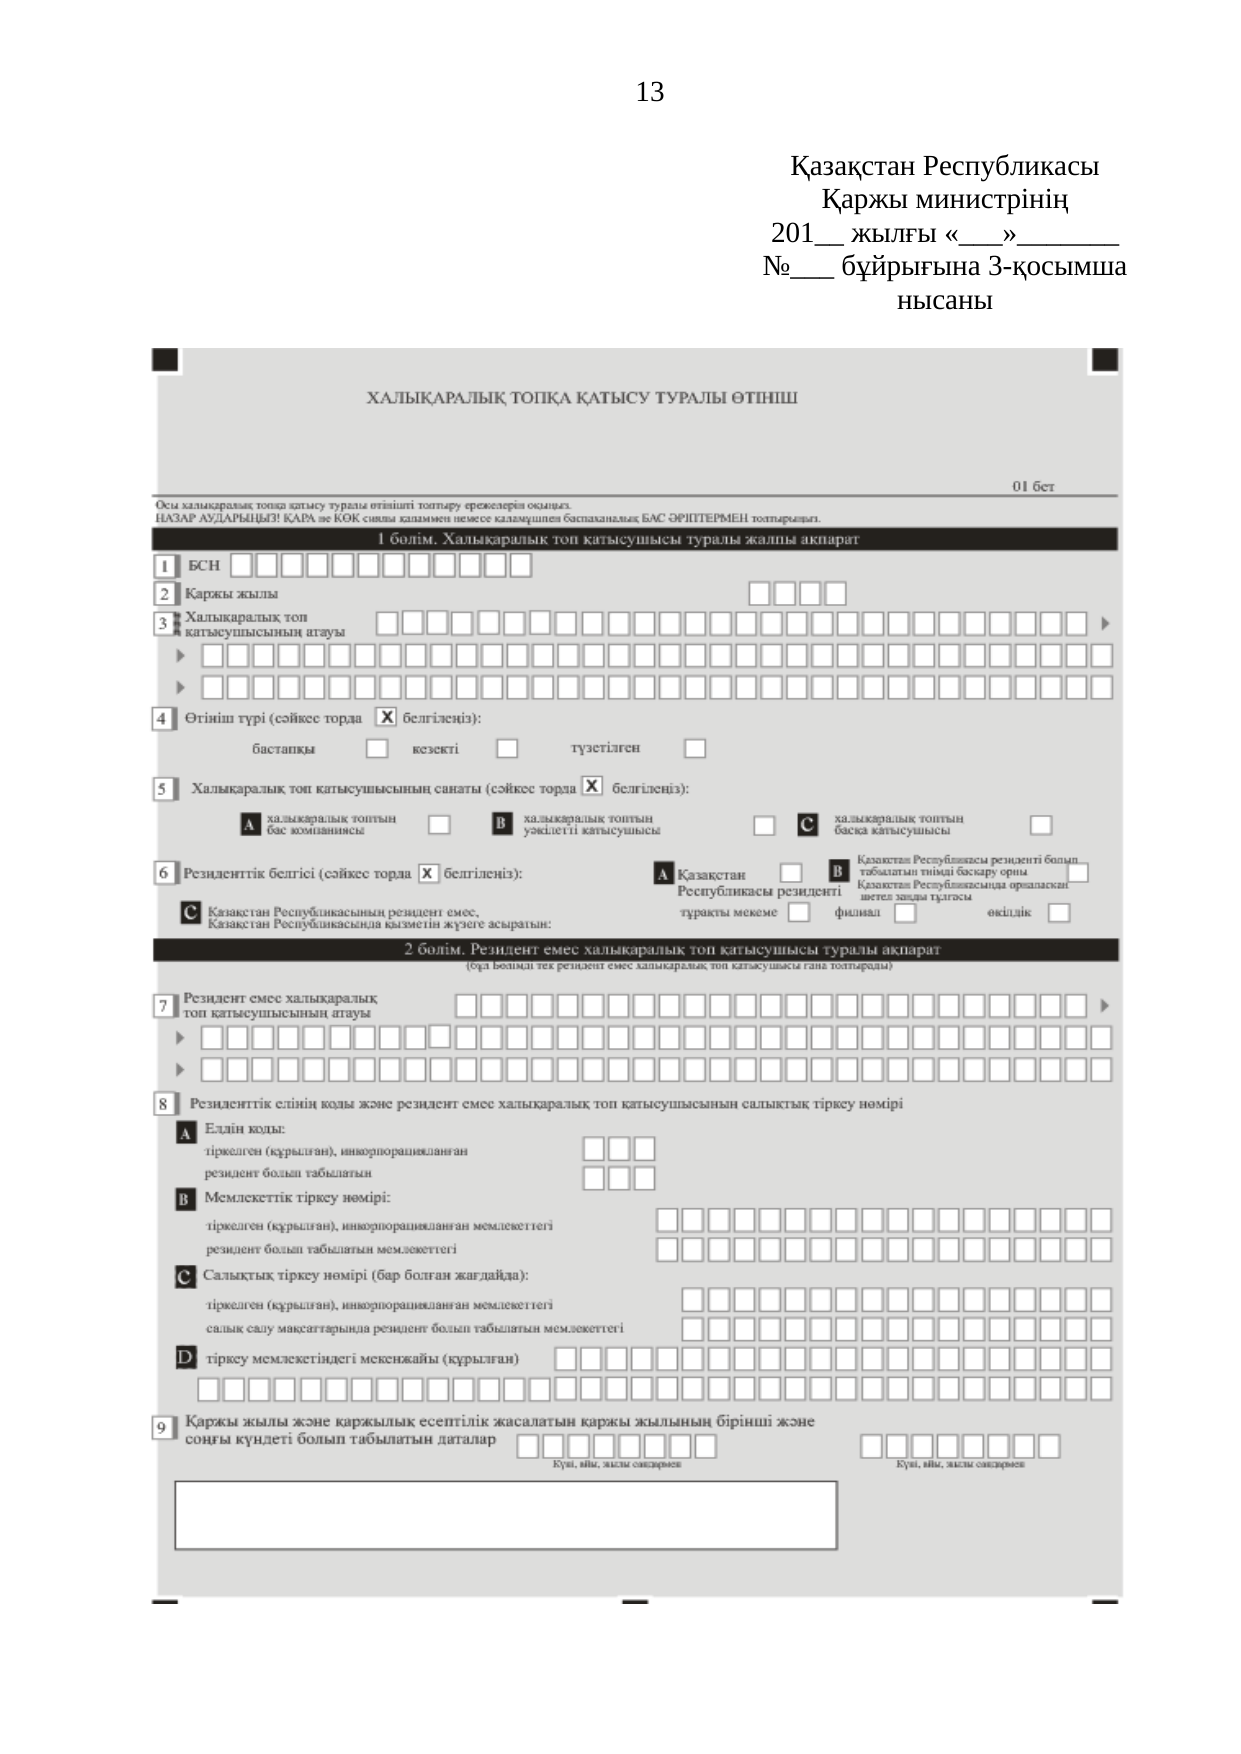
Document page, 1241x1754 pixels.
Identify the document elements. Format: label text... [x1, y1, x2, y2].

text нысаны [738, 282, 1152, 315]
text №___ бұйрығына 3-қосымша [738, 248, 1152, 282]
text Қазақстан Республикасы [738, 148, 1152, 181]
text Қаржы министрінің [738, 181, 1152, 215]
text 201__ жылғы «___»_______ [738, 215, 1152, 248]
